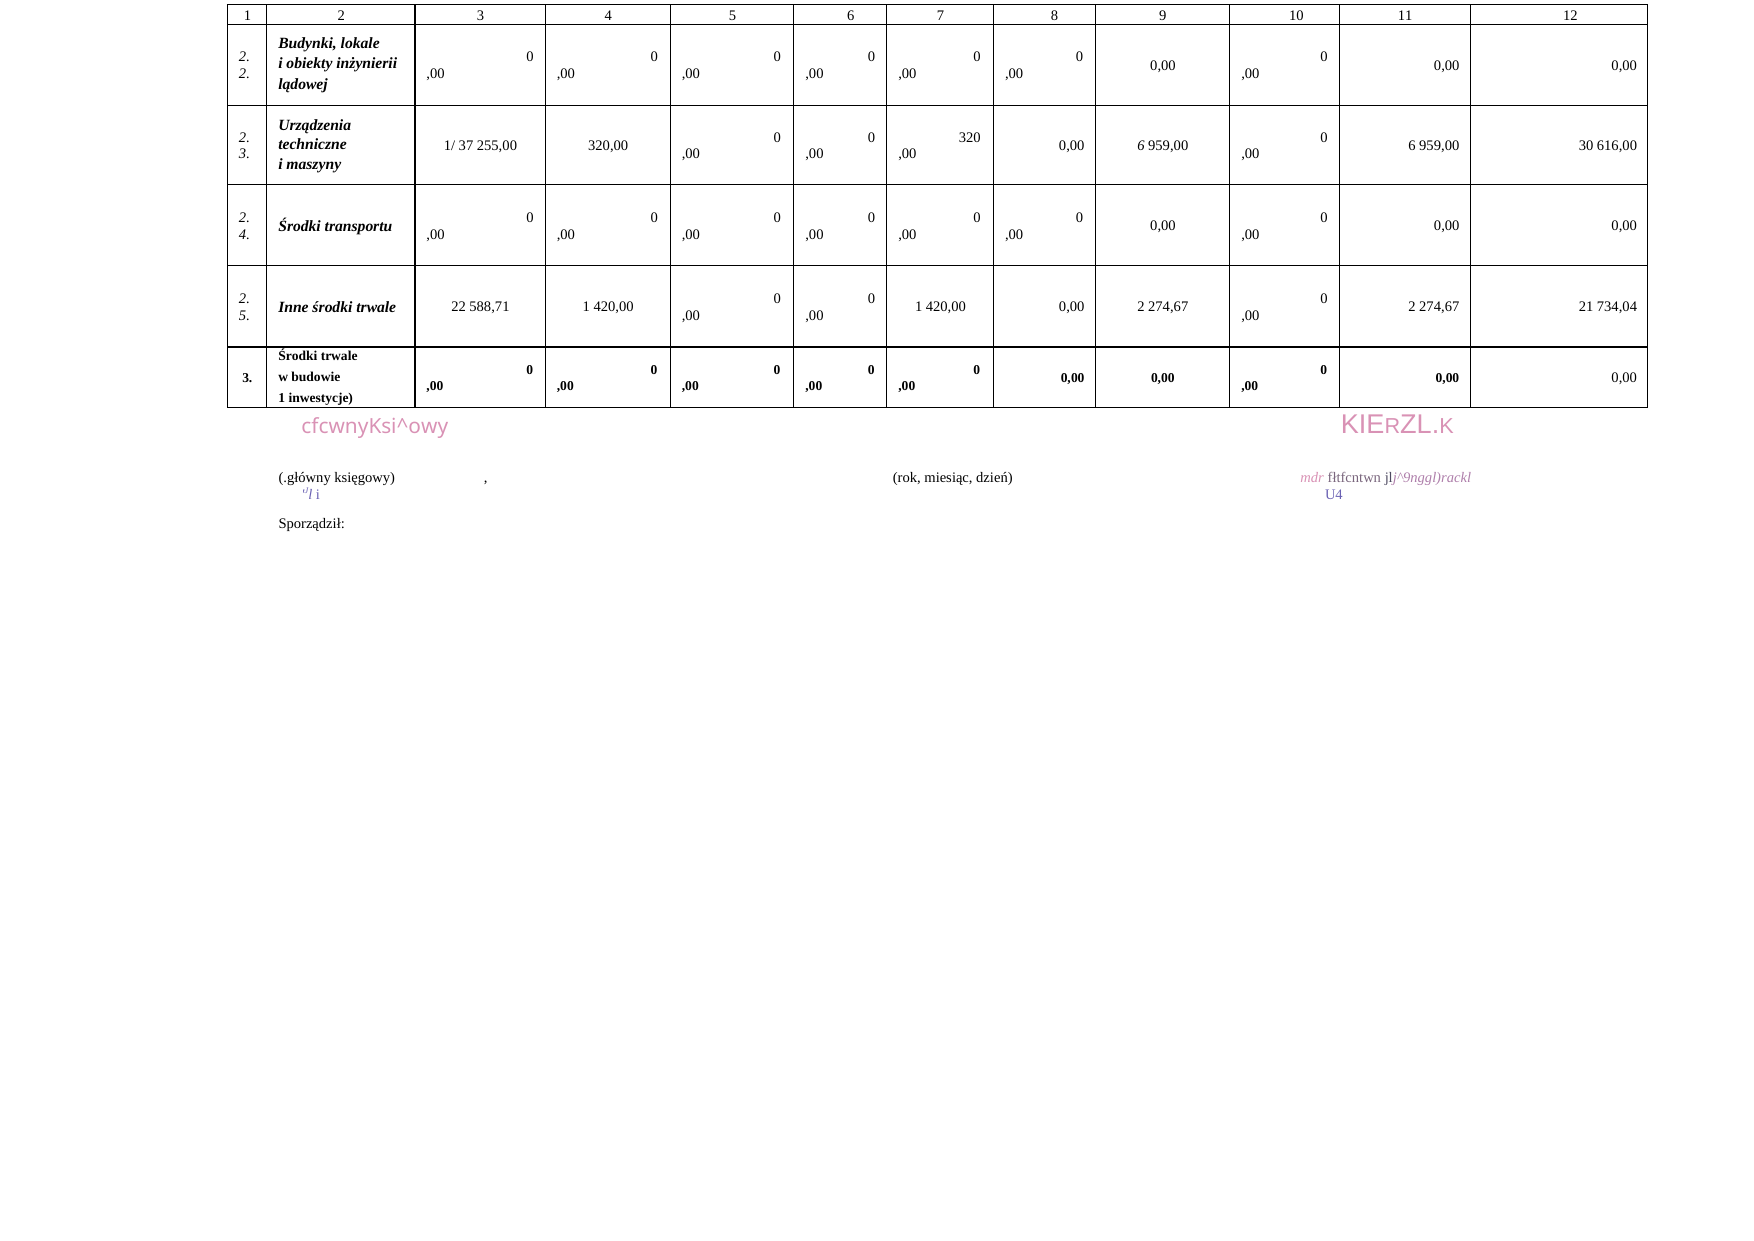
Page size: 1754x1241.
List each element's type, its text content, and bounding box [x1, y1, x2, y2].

table_header 6 [794, 5, 886, 24]
table_header 10 [1230, 5, 1339, 24]
table_cell 0,00 [1230, 266, 1339, 346]
table_cell 3. [228, 348, 266, 407]
table_header 8 [994, 5, 1095, 24]
table_header 2 [267, 5, 414, 24]
table_cell 0,00 [794, 106, 886, 184]
table_cell Budynki, lokale i obiekty inżynierii lądowej [267, 25, 414, 105]
table_cell 6 959,00 [1340, 106, 1470, 184]
table_cell 1 420,00 [887, 266, 993, 346]
table_cell 320,00 [887, 106, 993, 184]
table_cell 2.4. [228, 185, 266, 265]
table_cell 22 588,71 [416, 266, 545, 346]
table_cell 0,00 [794, 348, 886, 407]
table_cell 0,00 [671, 185, 793, 265]
table_cell 0,00 [671, 25, 793, 105]
table_cell 0,00 [546, 25, 670, 105]
table_cell 0,00 [994, 185, 1095, 265]
table_cell 1 420,00 [546, 266, 670, 346]
table_cell 0,00 [994, 106, 1095, 184]
table_cell 0,00 [1340, 25, 1470, 105]
table_cell 30 616,00 [1471, 106, 1647, 184]
table_cell 0,00 [546, 348, 670, 407]
table_header 7 [887, 5, 993, 24]
table_cell 0,00 [671, 348, 793, 407]
table_cell 0,00 [887, 348, 993, 407]
table_cell 0,00 [671, 266, 793, 346]
table_cell 0,00 [546, 185, 670, 265]
table_cell 0,00 [1471, 185, 1647, 265]
table_header 5 [671, 5, 793, 24]
table_cell Środki trwale w budowie 1 inwestycje) [267, 348, 414, 407]
table_cell 0,00 [994, 348, 1095, 407]
table_cell 0,00 [794, 266, 886, 346]
table_cell 0,00 [887, 25, 993, 105]
table_cell 0,00 [1230, 106, 1339, 184]
table_cell 0,00 [1340, 185, 1470, 265]
table_cell 0,00 [994, 266, 1095, 346]
table_cell cfcwnyKsi^owy KIErZL.k (.główny księgowy) , (rok, miesiąc, dzień) mdr fłtfcntwn jlj^9nggl)rackl 'Jl i U4 Sporządził: [228, 408, 1648, 662]
table_cell 0,00 [1471, 348, 1647, 407]
table_cell 1/ 37 255,00 [416, 106, 545, 184]
table_header 3 [416, 5, 545, 24]
table_cell 0,00 [1230, 25, 1339, 105]
table_cell 0,00 [887, 185, 993, 265]
table_cell 0,00 [1471, 25, 1647, 105]
table_cell Urządzenia techniczne i maszyny [267, 106, 414, 184]
table_cell 0,00 [1230, 185, 1339, 265]
table_cell 0,00 [1096, 348, 1229, 407]
table_cell 2.3. [228, 106, 266, 184]
table_cell 0,00 [416, 348, 545, 407]
table_cell 0,00 [994, 25, 1095, 105]
table_cell 2 274,67 [1096, 266, 1229, 346]
table_cell Inne środki trwale [267, 266, 414, 346]
table_cell 0,00 [1340, 348, 1470, 407]
table_cell 2.2. [228, 25, 266, 105]
table_cell 320,00 [546, 106, 670, 184]
table_cell 0,00 [794, 25, 886, 105]
table_cell 0,00 [1096, 25, 1229, 105]
table_cell Środki transportu [267, 185, 414, 265]
table_header 1 [228, 5, 266, 24]
table_cell 6 959,00 [1096, 106, 1229, 184]
table_header 11 [1340, 5, 1470, 24]
table_header 9 [1096, 5, 1229, 24]
table_cell 0,00 [416, 185, 545, 265]
table_cell 21 734,04 [1471, 266, 1647, 346]
table_cell 0,00 [416, 25, 545, 105]
table_cell 2 274,67 [1340, 266, 1470, 346]
table_cell 0,00 [1096, 185, 1229, 265]
table_cell 0,00 [794, 185, 886, 265]
table_header 12 [1471, 5, 1647, 24]
table_header 4 [546, 5, 670, 24]
table_cell 0,00 [671, 106, 793, 184]
table_cell 2.5. [228, 266, 266, 346]
table_cell 0,00 [1230, 348, 1339, 407]
